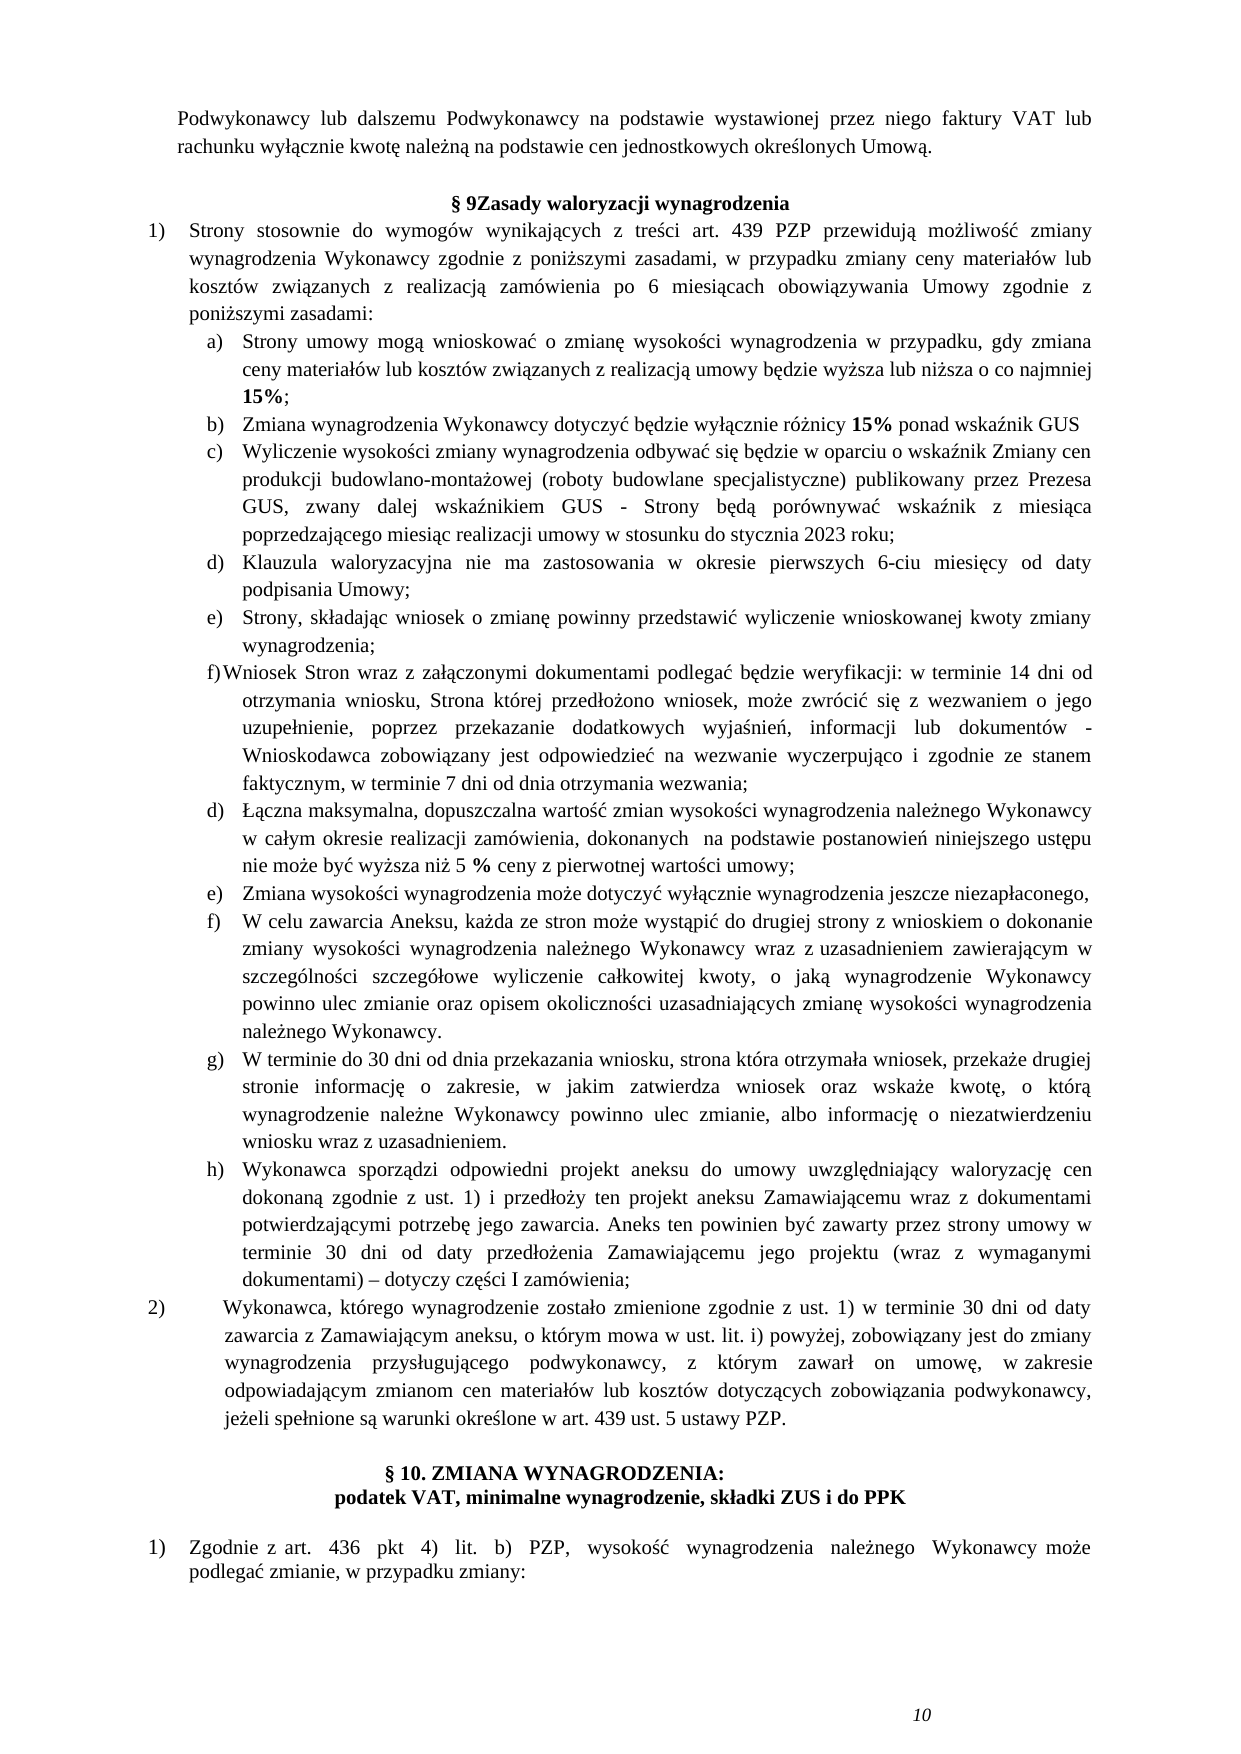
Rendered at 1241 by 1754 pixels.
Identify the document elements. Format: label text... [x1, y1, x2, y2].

text § 10. ZMIANA WYNAGRODZENIA: [176, 1461, 933, 1485]
list Wykonawca sporządzi odpowiedni projekt aneksu do umowy uwzględniający waloryzację cen dokonaną zgodnie z ust. 1) i przedłoży ten projekt aneksu Zamawiającemu wraz z dokumentami potwierdzającymi potrzebę jego zawarcia. Aneks ten powinien być zawarty przez strony umowy w terminie 30 dni od daty przedłożenia Zamawiającemu jego projektu (wraz z wymaganymi dokumentami) – dotyczy części I zamówienia; [207, 1157, 1093, 1291]
list Strony umowy mogą wnioskować o zmianę wysokości wynagrodzenia w przypadku, gdy zmiana ceny materiałów lub kosztów związanych z realizacją umowy będzie wyższa lub niższa o co najmniej 15%; [207, 329, 1093, 408]
list W celu zawarcia Aneksu, każda ze stron może wystąpić do drugiej strony z wnioskiem o dokonanie zmiany wysokości wynagrodzenia należnego Wykonawcy wraz z uzasadnieniem zawierającym w szczególności szczegółowe wyliczenie całkowitej kwoty, o jaką wynagrodzenie Wykonawcy powinno ulec zmianie oraz opisem okoliczności uzasadniających zmianę wysokości wynagrodzenia należnego Wykonawcy. [207, 908, 1093, 1043]
list Strony stosownie do wymogów wynikających z treści art. 439 PZP przewidują możliwość zmiany wynagrodzenia Wykonawcy zgodnie z poniższymi zasadami, w przypadku zmiany ceny materiałów lub kosztów związanych z realizacją zamówienia po 6 miesiącach obowiązywania Umowy zgodnie z poniższymi zasadami: [148, 218, 1093, 325]
list Łączna maksymalna, dopuszczalna wartość zmian wysokości wynagrodzenia należnego Wykonawcy w całym okresie realizacji zamówienia, dokonanych na podstawie postanowień niniejszego ustępu nie może być wyższa niż 5 % ceny z pierwotnej wartości umowy; [207, 798, 1093, 877]
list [148, 106, 1093, 158]
list Wykonawca, którego wynagrodzenie zostało zmienione zgodnie z ust. 1) w terminie 30 dni od daty zawarcia z Zamawiającym aneksu, o którym mowa w ust. lit. i) powyżej, zobowiązany jest do zmiany wynagrodzenia przysługującego podwykonawcy, z którym zawarł on umowę, w zakresie odpowiadającym zmianom cen materiałów lub kosztów dotyczących zobowiązania podwykonawcy, jeżeli spełnione są warunki określone w art. 439 ust. 5 ustawy PZP. [148, 1295, 1093, 1429]
list Zmiana wysokości wynagrodzenia może dotyczyć wyłącznie wynagrodzenia jeszcze niezapłaconego, [207, 881, 1093, 905]
list W terminie do 30 dni od dnia przekazania wniosku, strona która otrzymała wniosek, przekaże drugiej stronie informację o zakresie, w jakim zatwierdza wniosek oraz wskaże kwotę, o którą wynagrodzenie należne Wykonawcy powinno ulec zmianie, albo informację o niezatwierdzeniu wniosku wraz z uzasadnieniem. [207, 1047, 1093, 1153]
list Zmiana wynagrodzenia Wykonawcy dotyczyć będzie wyłącznie różnicy 15% ponad wskaźnik GUS [207, 412, 1093, 436]
list Zgodnie z art. 436 pkt 4) lit. b) PZP, wysokość wynagrodzenia należnego Wykonawcy może podlegać zmianie, w przypadku zmiany: [148, 1534, 1093, 1583]
text podatek VAT, minimalne wynagrodzenie, składki ZUS i do PPK [148, 1485, 1093, 1509]
list Strony, składając wniosek o zmianę powinny przedstawić wyliczenie wnioskowanej kwoty zmiany wynagrodzenia; [207, 605, 1093, 657]
list Klauzula waloryzacyjna nie ma zastosowania w okresie pierwszych 6-ciu miesięcy od daty podpisania Umowy; [207, 550, 1093, 601]
list Wniosek Stron wraz z załączonymi dokumentami podlegać będzie weryfikacji: w terminie 14 dni od otrzymania wniosku, Strona której przedłożono wniosek, może zwrócić się z wezwaniem o jego uzupełnienie, poprzez przekazanie dodatkowych wyjaśnień, informacji lub dokumentów - Wnioskodawca zobowiązany jest odpowiedzieć na wezwanie wyczerpująco i zgodnie ze stanem faktycznym, w terminie 7 dni od dnia otrzymania wezwania; [207, 660, 1093, 794]
list Wyliczenie wysokości zmiany wynagrodzenia odbywać się będzie w oparciu o wskaźnik Zmiany cen produkcji budowlano-montażowej (roboty budowlane specjalistyczne) publikowany przez Prezesa GUS, zwany dalej wskaźnikiem GUS - Strony będą porównywać wskaźnik z miesiąca poprzedzającego miesiąc realizacji umowy w stosunku do stycznia 2023 roku; [207, 439, 1093, 546]
text § 9Zasady waloryzacji wynagrodzenia [148, 191, 1093, 215]
